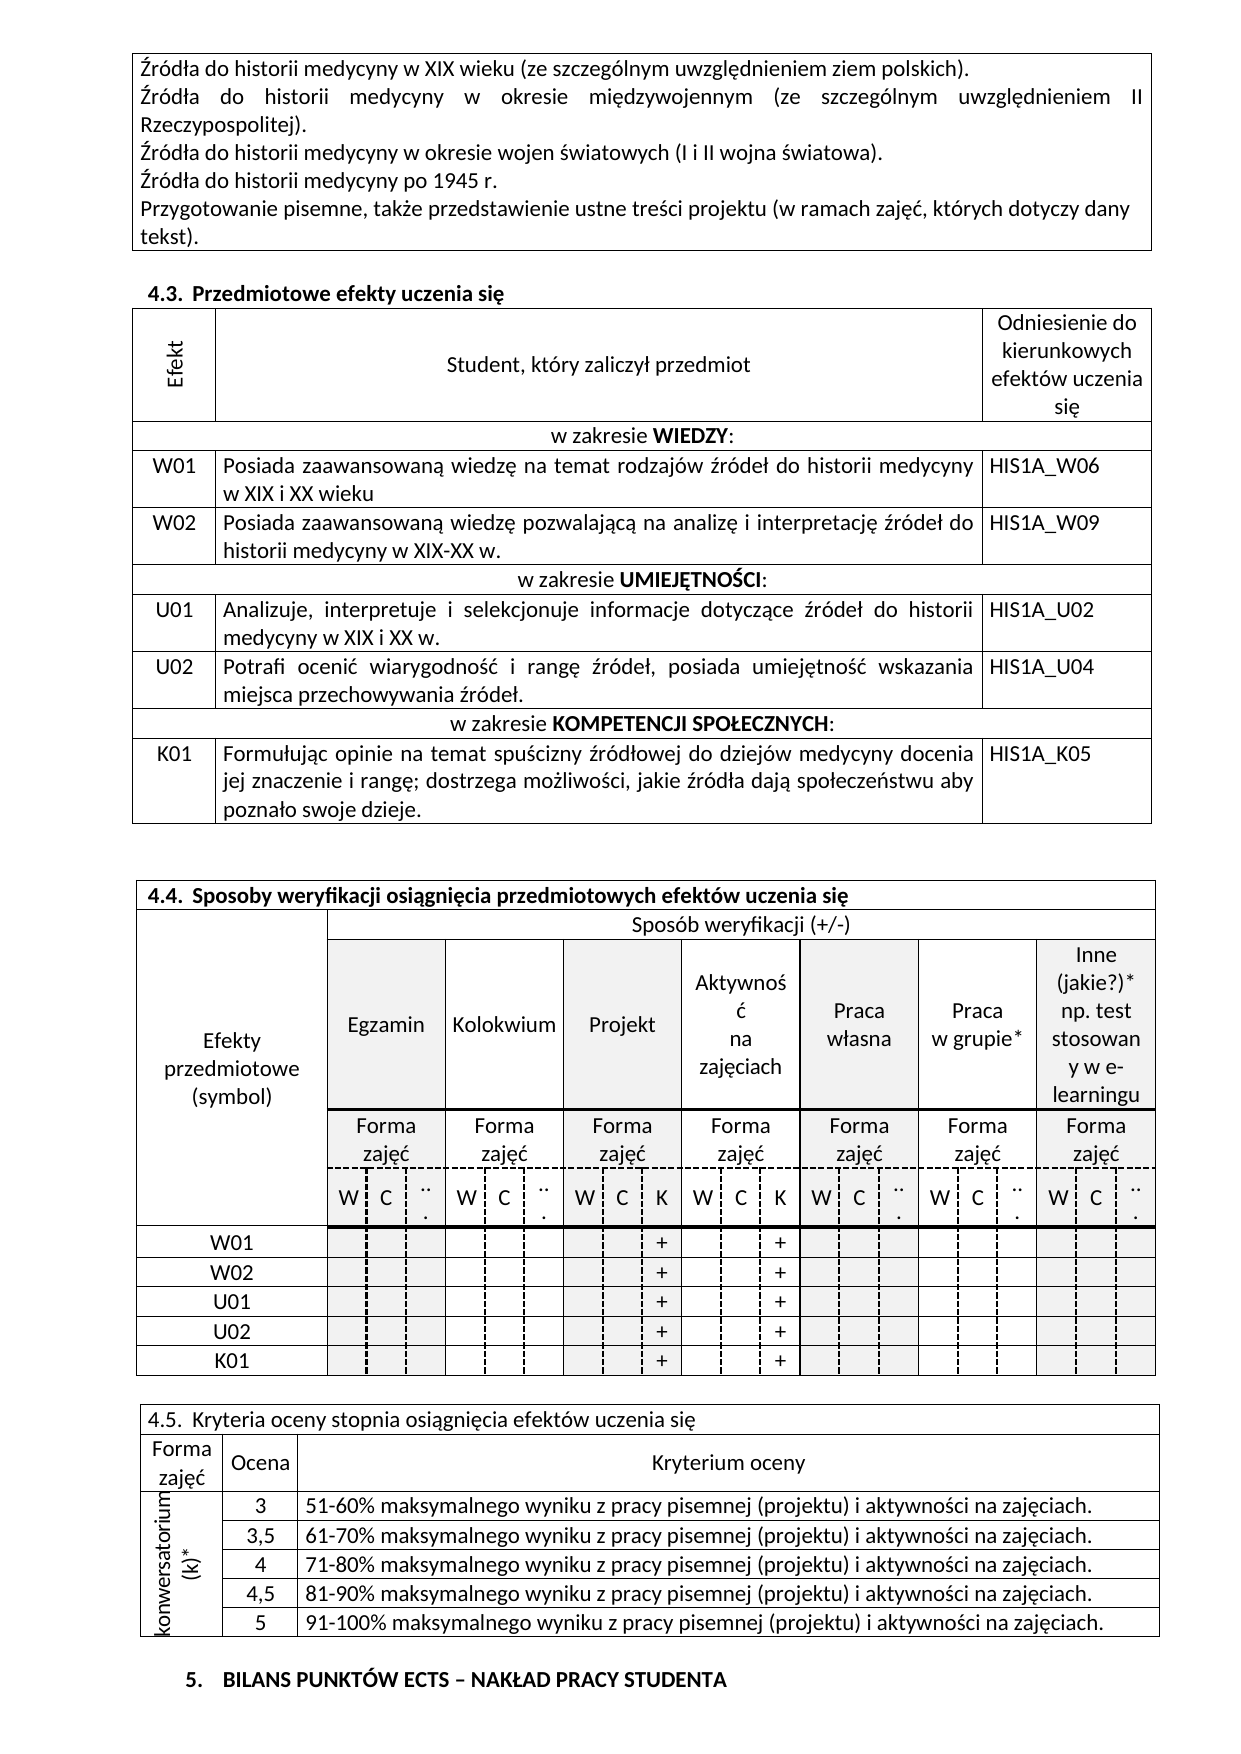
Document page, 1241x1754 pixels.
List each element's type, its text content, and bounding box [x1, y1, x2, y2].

table_cell [839, 1287, 879, 1316]
table_cell [682, 1287, 721, 1316]
table_cell [366, 1287, 406, 1316]
table_cell [603, 1317, 642, 1345]
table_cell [133, 54, 1151, 250]
table_header Efekt [133, 309, 215, 421]
table_cell 4,5 [223, 1579, 297, 1607]
table_cell C [366, 1167, 406, 1225]
table_cell [524, 1317, 563, 1345]
table_cell W [682, 1167, 721, 1225]
table_cell + [760, 1317, 799, 1345]
table_cell W01 [133, 451, 215, 507]
table_cell [603, 1346, 642, 1375]
table_cell [682, 1317, 721, 1345]
table_cell Egzamin [328, 940, 445, 1108]
table_cell [406, 1346, 445, 1375]
table_cell [328, 1346, 366, 1375]
table_cell W [1037, 1167, 1076, 1225]
table_cell [879, 1229, 918, 1257]
table_cell [524, 1287, 563, 1316]
table_cell [1037, 1229, 1076, 1257]
table_cell + [760, 1287, 799, 1316]
table_cell Forma zajęć [141, 1435, 222, 1491]
table_cell [801, 1258, 839, 1286]
table_cell K [642, 1167, 681, 1225]
table_cell Forma zajęć [682, 1111, 799, 1167]
table_cell Projekt [564, 940, 681, 1108]
table_cell [958, 1346, 997, 1375]
table_cell W01 [137, 1226, 327, 1257]
table_cell [997, 1287, 1036, 1316]
table_cell [1116, 1258, 1155, 1286]
table_cell U01 [133, 595, 215, 651]
table_cell Forma zajęć [446, 1111, 563, 1167]
table_cell [801, 1287, 839, 1316]
table_cell + [642, 1346, 681, 1375]
table_cell [919, 1229, 958, 1257]
table_cell 91-100% maksymalnego wyniku z pracy pisemnej (projektu) i aktywności na zajęciach. [298, 1608, 1159, 1636]
table_cell + [642, 1287, 681, 1316]
table_cell [721, 1317, 760, 1345]
table_cell C [485, 1167, 524, 1225]
table_cell U02 [137, 1317, 327, 1345]
table_cell W [328, 1167, 366, 1225]
table_cell [721, 1229, 760, 1257]
table_cell 71-80% maksymalnego wyniku z pracy pisemnej (projektu) i aktywności na zajęciach. [298, 1550, 1159, 1578]
table_cell W [564, 1167, 603, 1225]
table_cell HIS1A_U04 [983, 652, 1151, 708]
table_cell [366, 1346, 406, 1375]
table_cell [958, 1287, 997, 1316]
table_cell [564, 1317, 603, 1345]
table_cell [919, 1317, 958, 1345]
table_cell [366, 1258, 406, 1286]
table_cell [958, 1317, 997, 1345]
table_cell [879, 1317, 918, 1345]
table_cell 4 [223, 1550, 297, 1578]
table_cell K01 [133, 739, 215, 823]
table_cell Forma zajęć [801, 1111, 918, 1167]
table_cell w zakresie UMIEJĘTNOŚCI: [133, 565, 1151, 594]
table_cell K [760, 1167, 799, 1225]
table_cell [997, 1317, 1036, 1345]
table_cell [1076, 1229, 1116, 1257]
table_cell [485, 1346, 524, 1375]
table_cell [879, 1287, 918, 1316]
table_cell [801, 1346, 839, 1375]
table_cell [879, 1346, 918, 1375]
table_cell Praca własna [801, 940, 918, 1108]
table_cell 3,5 [223, 1521, 297, 1549]
table_cell [485, 1287, 524, 1316]
table_cell [1037, 1287, 1076, 1316]
table_cell [1116, 1287, 1155, 1316]
table_cell Forma zajęć [564, 1111, 681, 1167]
table_cell [1076, 1346, 1116, 1375]
table_cell [564, 1229, 603, 1257]
table_cell [603, 1229, 642, 1257]
table_cell [801, 1229, 839, 1257]
table_cell [524, 1229, 563, 1257]
table_cell [485, 1258, 524, 1286]
table_cell 81-90% maksymalnego wyniku z pracy pisemnej (projektu) i aktywności na zajęciach. [298, 1579, 1159, 1607]
table_cell W [446, 1167, 484, 1225]
table_cell [839, 1346, 879, 1375]
table_cell + [642, 1258, 681, 1286]
table_cell HIS1A_W06 [983, 451, 1151, 507]
table_cell Efekty przedmiotowe (symbol) [137, 910, 327, 1225]
table_cell + [760, 1258, 799, 1286]
table_cell [446, 1317, 484, 1345]
list BILANS PUNKTÓW ECTS – NAKŁAD PRACY STUDENTA [185, 1665, 1187, 1693]
table_cell [1037, 1258, 1076, 1286]
table_cell C [958, 1167, 997, 1225]
table_cell C [1076, 1167, 1116, 1225]
table_cell 61-70% maksymalnego wyniku z pracy pisemnej (projektu) i aktywności na zajęciach. [298, 1521, 1159, 1549]
table_cell [721, 1346, 760, 1375]
table_cell Sposób weryfikacji (+/-) [328, 910, 1155, 939]
table_cell [958, 1229, 997, 1257]
table_cell + [642, 1229, 681, 1257]
table_cell [1076, 1317, 1116, 1345]
table_cell [1076, 1258, 1116, 1286]
table_cell C [839, 1167, 879, 1225]
table_cell ... [406, 1167, 445, 1225]
table_cell W02 [133, 508, 215, 564]
table_cell [328, 1287, 366, 1316]
table_cell [997, 1229, 1036, 1257]
table_cell [446, 1346, 484, 1375]
table_cell [997, 1346, 1036, 1375]
table_cell Posiada zaawansowaną wiedzę pozwalającą na analizę i interpretację źródeł do historii medycyny w XIX-XX w. [216, 508, 982, 564]
table_cell [366, 1229, 406, 1257]
table_cell [801, 1317, 839, 1345]
table_cell Kryterium oceny [298, 1435, 1159, 1491]
table_cell Inne (jakie?)* np. test stosowany w e-learningu [1037, 940, 1155, 1108]
table_cell W [801, 1167, 839, 1225]
table_cell [919, 1287, 958, 1316]
table_cell [406, 1229, 445, 1257]
table_cell U01 [137, 1287, 327, 1316]
table_cell [328, 1317, 366, 1345]
table_cell Aktywność na zajęciach [682, 940, 799, 1108]
table_cell [485, 1229, 524, 1257]
table_cell [721, 1287, 760, 1316]
table_cell w zakresie KOMPETENCJI SPOŁECZNYCH: [133, 709, 1151, 738]
table_cell [682, 1346, 721, 1375]
table_cell C [603, 1167, 642, 1225]
table_cell [328, 1229, 366, 1257]
table_cell [446, 1229, 484, 1257]
table_cell [603, 1287, 642, 1316]
table_cell [879, 1258, 918, 1286]
table_cell ... [997, 1167, 1036, 1225]
table_cell HIS1A_U02 [983, 595, 1151, 651]
table_cell [1116, 1317, 1155, 1345]
table_cell Forma zajęć [328, 1111, 445, 1167]
table_cell Posiada zaawansowaną wiedzę na temat rodzajów źródeł do historii medycyny w XIX i XX wieku [216, 451, 982, 507]
table_cell [682, 1229, 721, 1257]
table_cell [524, 1258, 563, 1286]
table_cell Analizuje, interpretuje i selekcjonuje informacje dotyczące źródeł do historii medycyny w XIX i XX w. [216, 595, 982, 651]
table_cell C [721, 1167, 760, 1225]
table_cell [524, 1346, 563, 1375]
table_cell HIS1A_W09 [983, 508, 1151, 564]
table_cell [721, 1258, 760, 1286]
table_cell Formułując opinie na temat spuścizny źródłowej do dziejów medycyny docenia jej znaczenie i rangę; dostrzega możliwości, jakie źródła dają społeczeństwu aby poznało swoje dzieje. [216, 739, 982, 823]
table_header Student, który zaliczył przedmiot [216, 309, 982, 421]
table_cell [919, 1258, 958, 1286]
table_cell [839, 1258, 879, 1286]
table_cell W02 [137, 1258, 327, 1286]
table_cell [564, 1346, 603, 1375]
table_cell [1037, 1346, 1076, 1375]
table_cell Ocena [223, 1435, 297, 1491]
table_cell 3 [223, 1492, 297, 1520]
table_cell w zakresie WIEDZY: [133, 422, 1151, 450]
table_cell [446, 1287, 484, 1316]
table_cell HIS1A_K05 [983, 739, 1151, 823]
table_cell + [642, 1317, 681, 1345]
table_cell [564, 1287, 603, 1316]
table_cell [1116, 1346, 1155, 1375]
table_header Odniesienie do kierunkowych efektów uczenia się [983, 309, 1151, 421]
table_cell [406, 1317, 445, 1345]
table_cell [839, 1229, 879, 1257]
table_cell Potrafi ocenić wiarygodność i rangę źródeł, posiada umiejętność wskazania miejsca przechowywania źródeł. [216, 652, 982, 708]
table_cell [1116, 1229, 1155, 1257]
table_cell [406, 1258, 445, 1286]
table_cell ... [879, 1167, 918, 1225]
table_cell konwersatorium (k)* [141, 1492, 222, 1636]
table_cell 51-60% maksymalnego wyniku z pracy pisemnej (projektu) i aktywności na zajęciach. [298, 1492, 1159, 1520]
table_header Kryteria oceny stopnia osiągnięcia efektów uczenia się [141, 1405, 1159, 1433]
table_cell [1076, 1287, 1116, 1316]
table_cell U02 [133, 652, 215, 708]
table_cell [682, 1258, 721, 1286]
table_cell Forma zajęć [1037, 1111, 1155, 1167]
table_cell [406, 1287, 445, 1316]
table_cell ... [1116, 1167, 1155, 1225]
table_cell Kolokwium [446, 940, 563, 1108]
table_cell W [919, 1167, 958, 1225]
list Przedmiotowe efekty uczenia się [148, 279, 1187, 307]
table_cell [919, 1346, 958, 1375]
table_cell K01 [137, 1346, 327, 1375]
table_cell ... [524, 1167, 563, 1225]
table_cell [839, 1317, 879, 1345]
table_cell [1037, 1317, 1076, 1345]
table_cell + [760, 1346, 799, 1375]
table_cell [446, 1258, 484, 1286]
table_cell 5 [223, 1608, 297, 1636]
table_cell Forma zajęć [919, 1111, 1036, 1167]
table_cell [564, 1258, 603, 1286]
table_header Sposoby weryfikacji osiągnięcia przedmiotowych efektów uczenia się [137, 881, 1155, 909]
table_cell + [760, 1229, 799, 1257]
table_cell [328, 1258, 366, 1286]
table_cell [603, 1258, 642, 1286]
table_cell [997, 1258, 1036, 1286]
table_cell [958, 1258, 997, 1286]
table_cell [485, 1317, 524, 1345]
table_cell Praca w grupie* [919, 940, 1036, 1108]
table_cell [366, 1317, 406, 1345]
